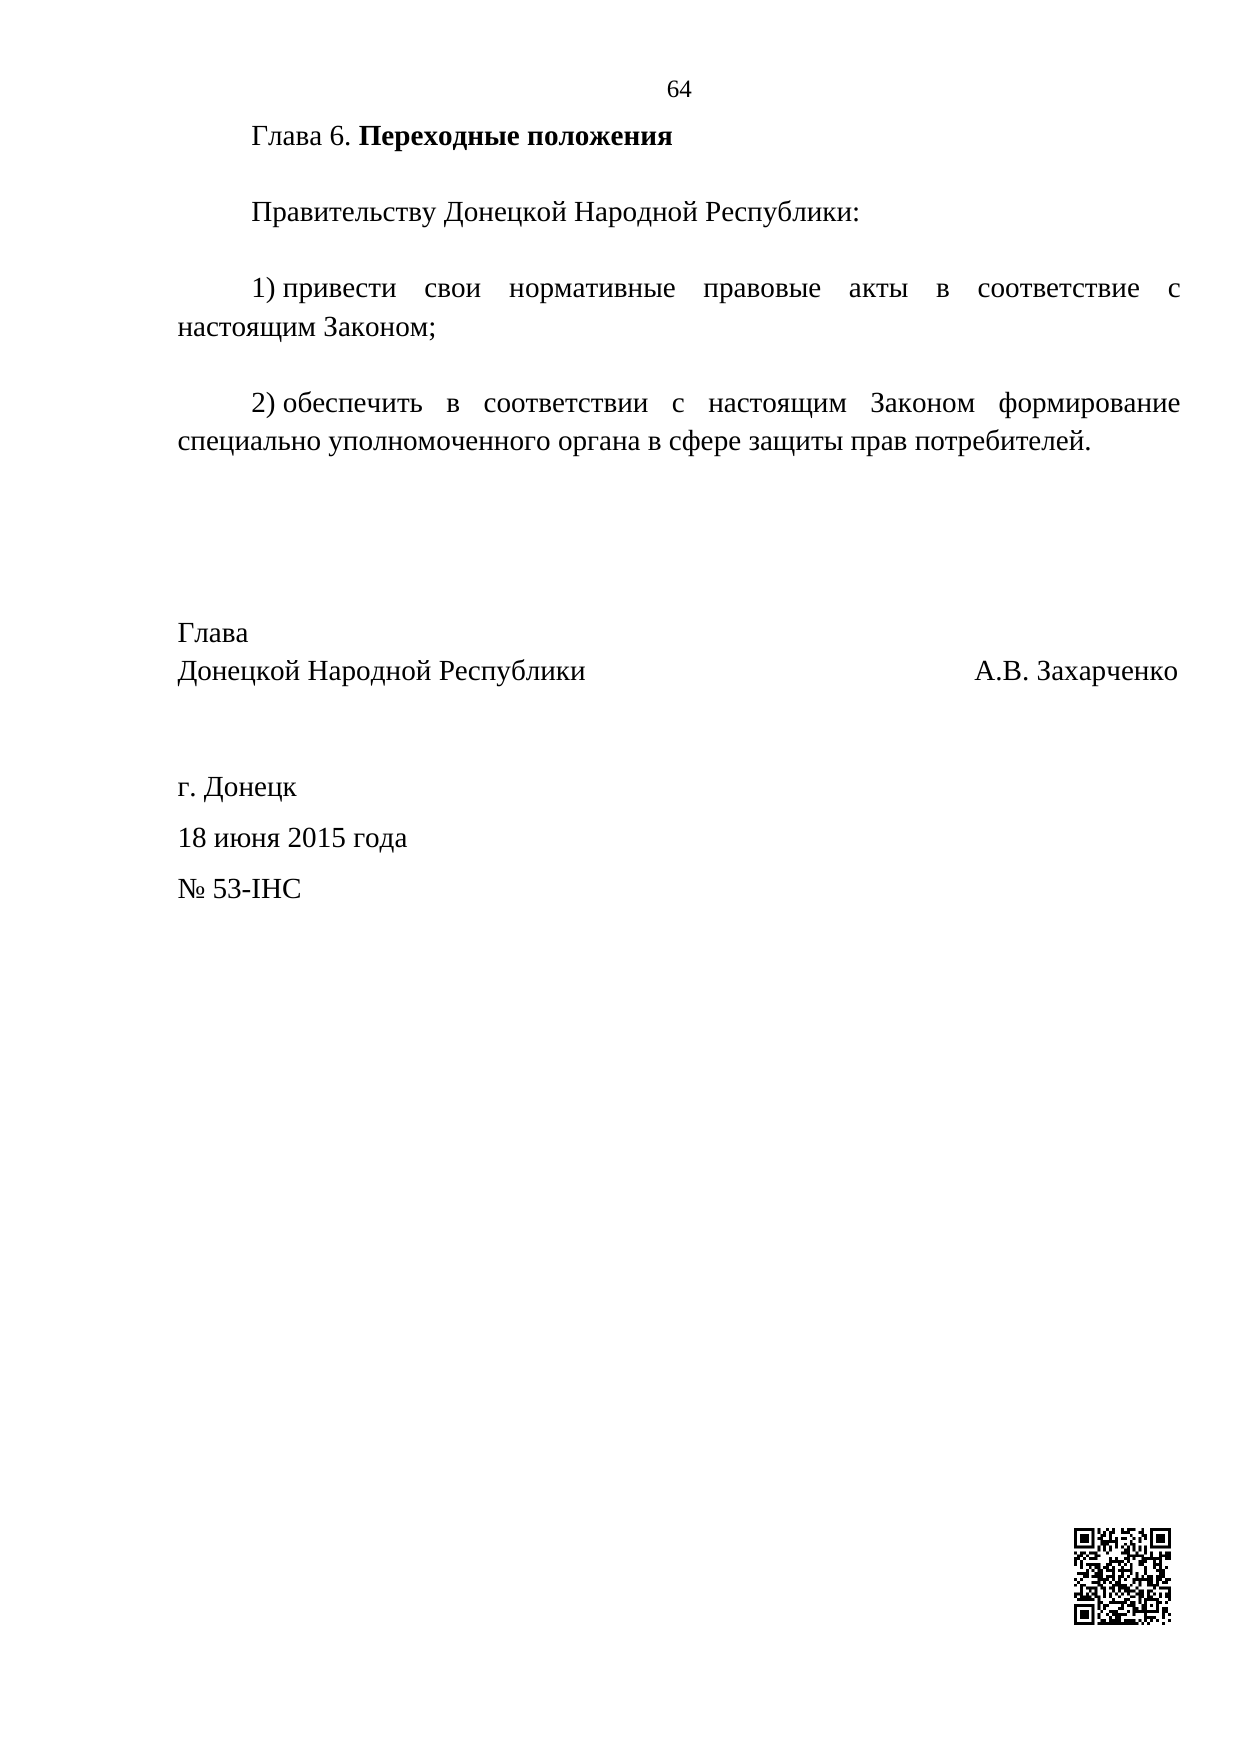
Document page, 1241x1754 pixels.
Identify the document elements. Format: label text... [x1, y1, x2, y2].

text г. Донецк [177, 769, 1181, 803]
subtitle Глава 6. Переходные положения [177, 118, 1181, 152]
text Донецкой Народной Республики А.В. Захарченко [177, 653, 1181, 687]
text 2) обеспечить в соответствии с настоящим Законом формирование специально уполномоченного органа в сфере защиты прав потребителей. [177, 385, 1181, 457]
text № 53-IНС [177, 871, 1181, 905]
text Глава [177, 615, 1181, 648]
picture [1062, 1517, 1182, 1636]
text Правительству Донецкой Народной Республики: [177, 194, 1181, 228]
text 18 июня 2015 года [177, 820, 1181, 854]
text 1) привести свои нормативные правовые акты в соответствие с настоящим Законом; [177, 270, 1181, 342]
